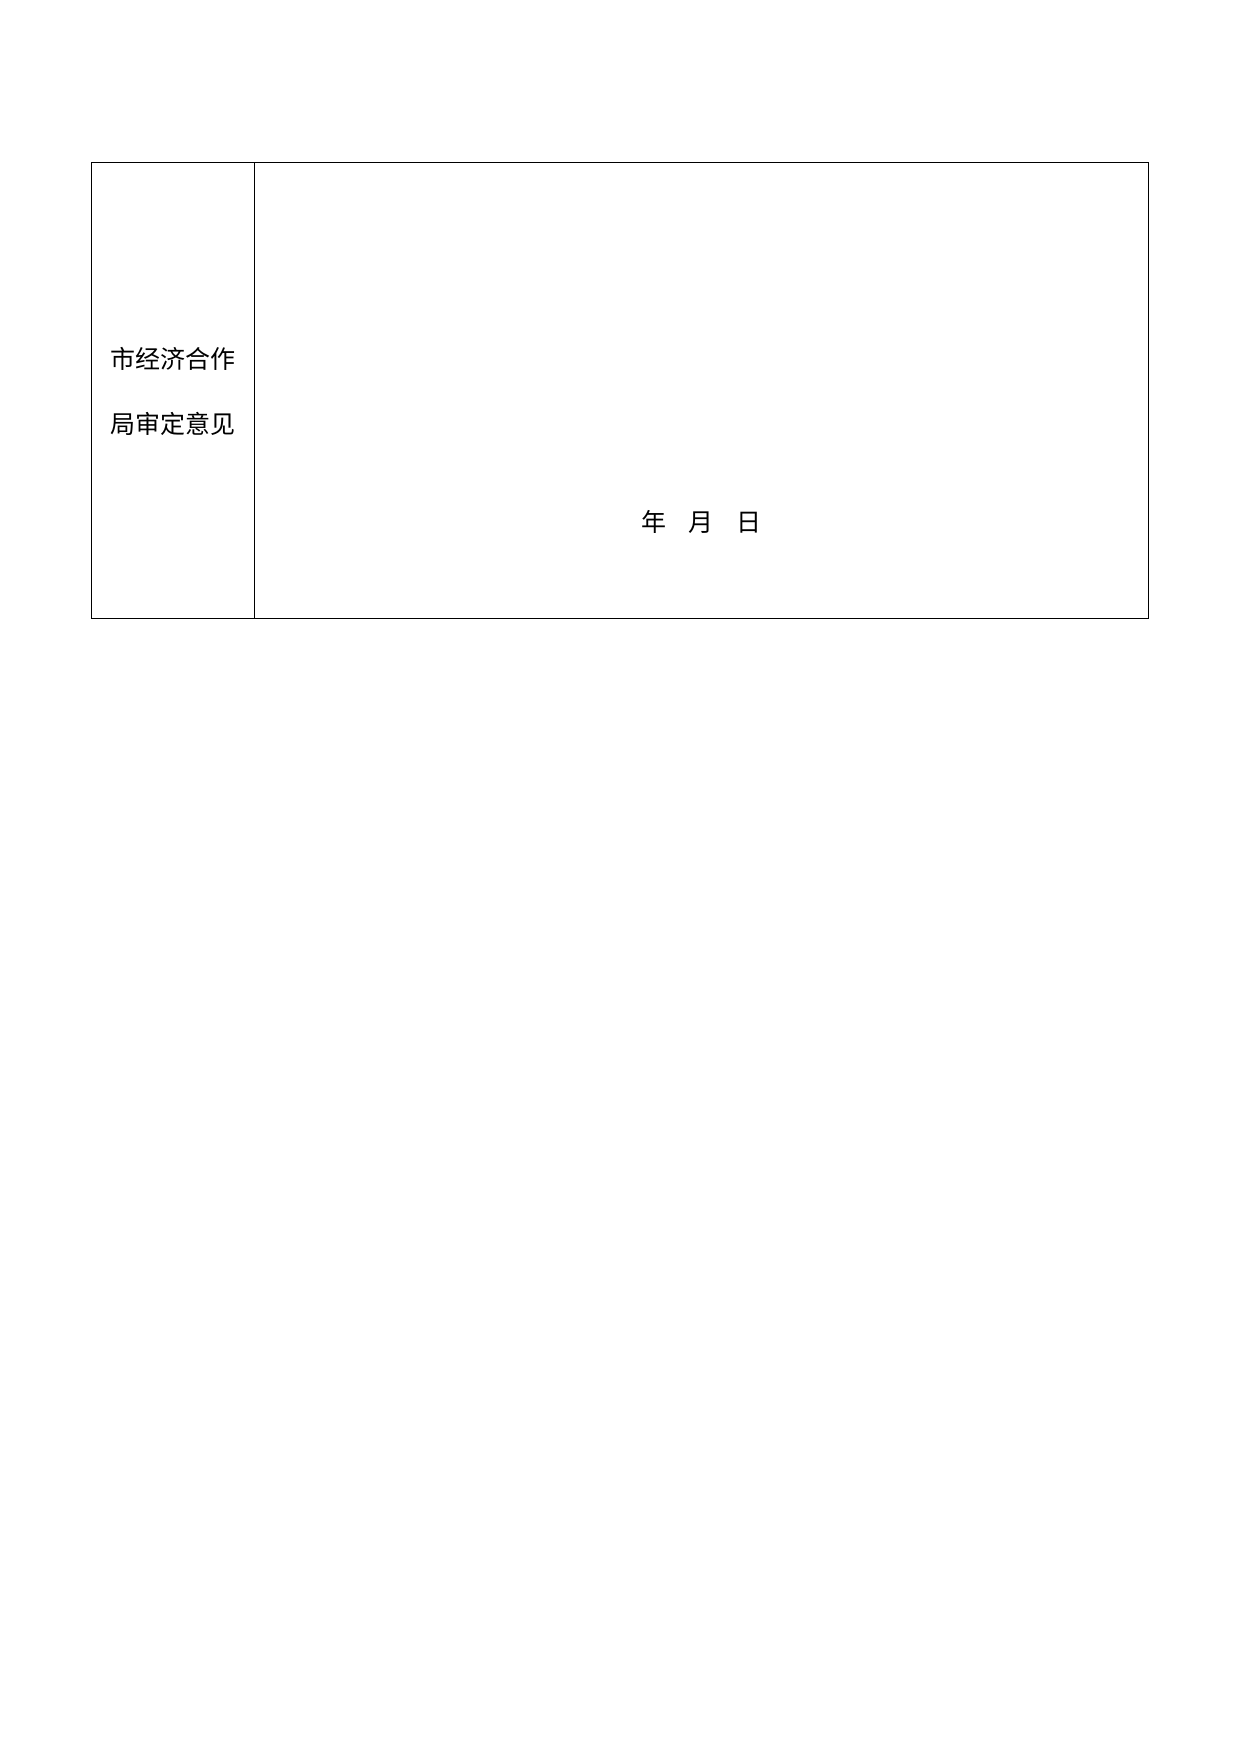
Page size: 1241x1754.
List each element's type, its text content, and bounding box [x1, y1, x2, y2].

table_cell 市经济合作局审定意见 [92, 163, 254, 618]
table_cell 年 月 日 [255, 163, 1148, 618]
